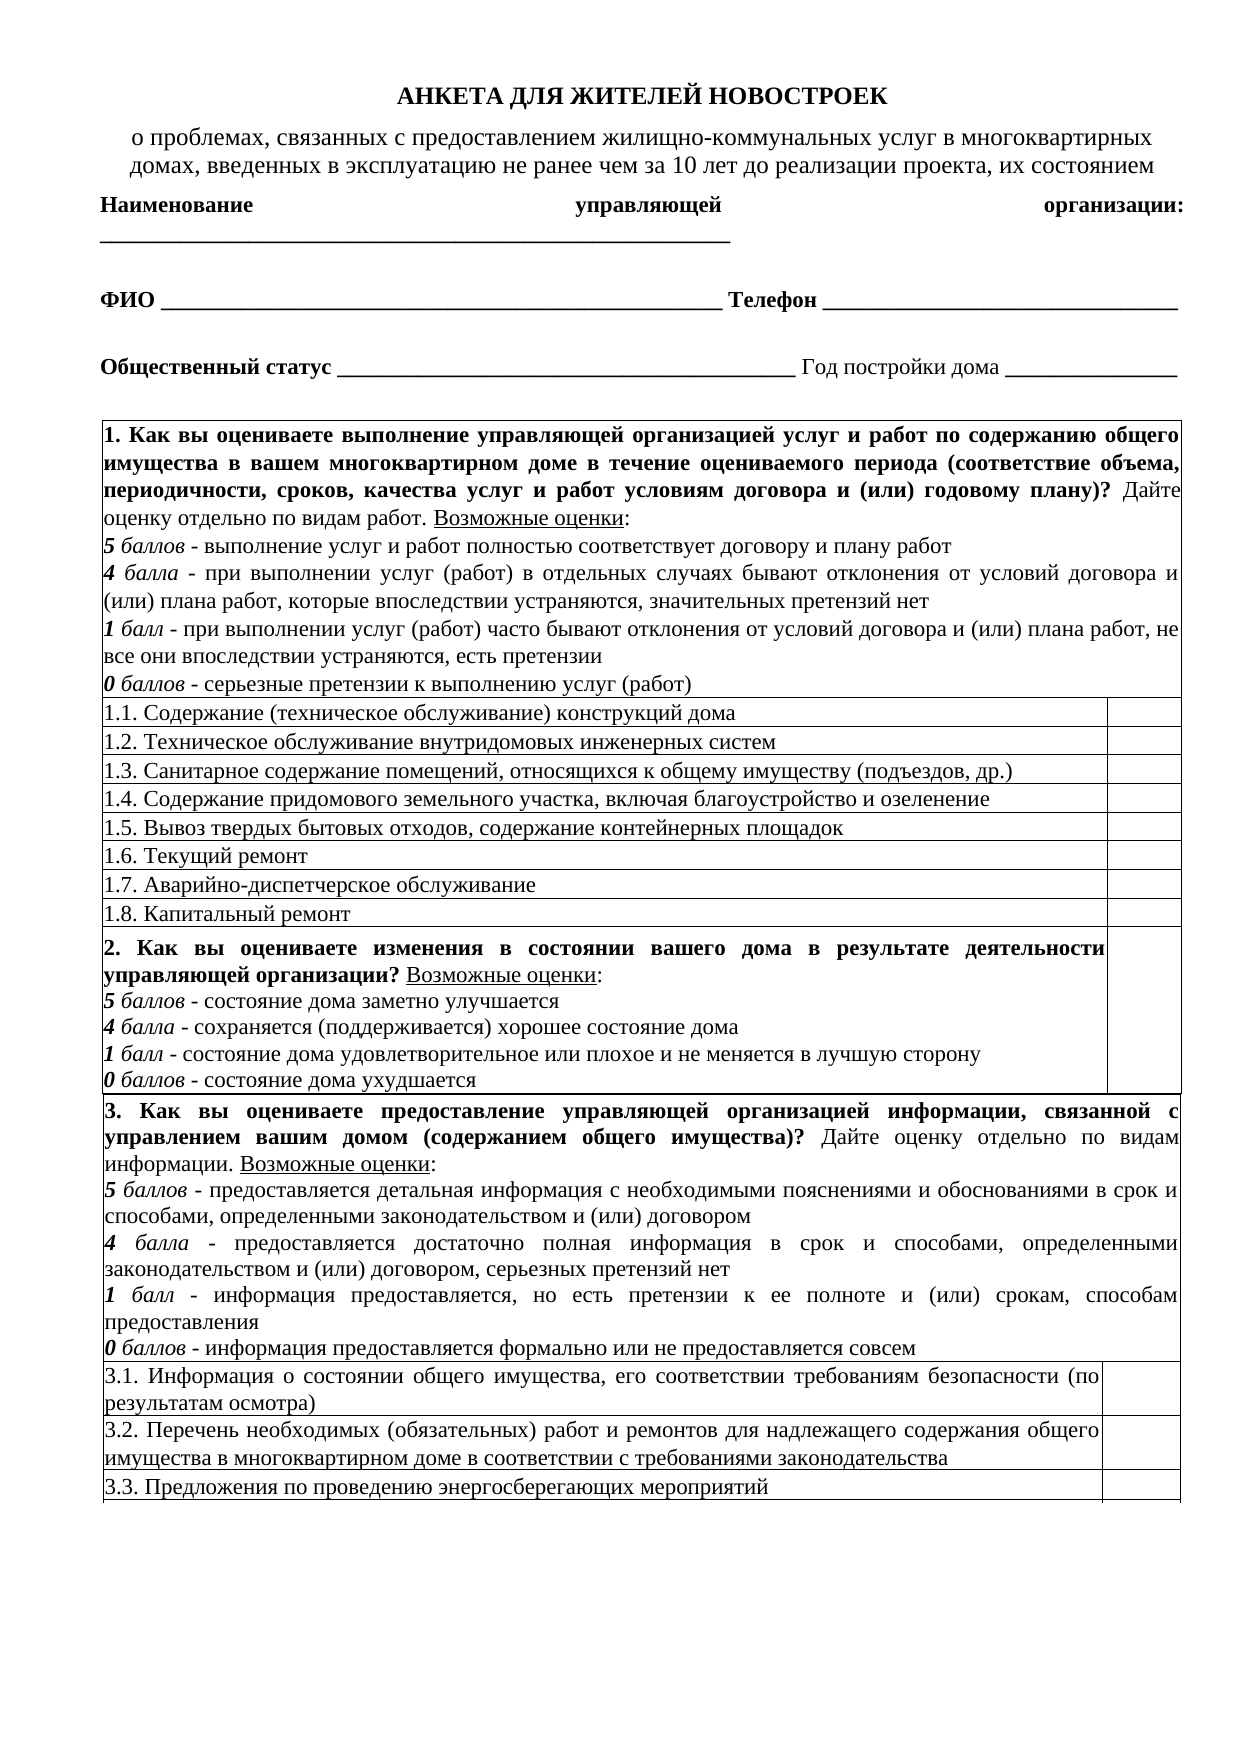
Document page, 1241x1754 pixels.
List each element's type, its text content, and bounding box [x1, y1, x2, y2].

table_cell [1108, 899, 1181, 926]
table_cell 1.1. Содержание (техническое обслуживание) конструкций дома [103, 698, 1107, 726]
table_cell [1108, 727, 1181, 754]
table_header 1. Как вы оцениваете выполнение управляющей организацией услуг и работ по содержанию общего имущества в вашем многоквартирном доме в течение оцениваемого периода (соответствие объема, периодичности, сроков, качества услуг и работ условиям договора и (или) годовому плану)? Дайте оценку отдельно по видам работ. Возможные оценки: 5 баллов - выполнение услуг и работ полностью соответствует договору и плану работ 4 балла - при выполнении услуг (работ) в отдельных случаях бывают отклонения от условий договора и (или) плана работ, которые впоследствии устраняются, значительных претензий нет 1 балл - при выполнении услуг (работ) часто бывают отклонения от условий договора и (или) плана работ, не все они впоследствии устраняются, есть претензии 0 баллов - серьезные претензии к выполнению услуг (работ) [103, 421, 1181, 697]
table_cell 3.3. Предложения по проведению энергосберегающих мероприятий [104, 1470, 1102, 1499]
table_cell 1.4. Содержание придомового земельного участка, включая благоустройство и озеленение [103, 784, 1107, 812]
table_cell 1.3. Санитарное содержание помещений, относящихся к общему имуществу (подъездов, др.) [103, 755, 1107, 783]
table_cell [1103, 1362, 1180, 1415]
table_cell [1108, 927, 1181, 1092]
table_cell [1108, 841, 1181, 869]
table_cell 3.2. Перечень необходимых (обязательных) работ и ремонтов для надлежащего содержания общего имущества в многоквартирном доме в соответствии с требованиями законодательства [104, 1416, 1102, 1469]
text ФИО _________________________________________________ Телефон _______________________________ [100, 286, 1184, 312]
text о проблемах, связанных с предоставлением жилищно-коммунальных услуг в многоквартирных домах, введенных в эксплуатацию не ранее чем за 10 лет до реализации проекта, их состоянием [100, 123, 1184, 179]
table_cell 1.7. Аварийно-диспетчерское обслуживание [103, 870, 1107, 897]
table_cell 1.6. Текущий ремонт [103, 841, 1107, 869]
table_header 3. Как вы оцениваете предоставление управляющей организацией информации, связанной с управлением вашим домом (содержанием общего имущества)? Дайте оценку отдельно по видам информации. Возможные оценки: 5 баллов - предоставляется детальная информация с необходимыми пояснениями и обоснованиями в срок и способами, определенными законодательством и (или) договором 4 балла - предоставляется достаточно полная информация в срок и способами, определенными законодательством и (или) договором, серьезных претензий нет 1 балл - информация предоставляется, но есть претензии к ее полноте и (или) срокам, способам предоставления 0 баллов - информация предоставляется формально или не предоставляется совсем [104, 1095, 1180, 1361]
table_cell [1108, 813, 1181, 840]
table_cell [1108, 784, 1181, 812]
text Наименование управляющей организации: _______________________________________________________ [100, 191, 1184, 245]
table_cell [1108, 870, 1181, 897]
table_cell 2. Как вы оцениваете изменения в состоянии вашего дома в результате деятельности управляющей организации? Возможные оценки: 5 баллов - состояние дома заметно улучшается 4 балла - сохраняется (поддерживается) хорошее состояние дома 1 балл - состояние дома удовлетворительное или плохое и не меняется в лучшую сторону 0 баллов - состояние дома ухудшается [103, 927, 1107, 1092]
table_cell [1103, 1416, 1180, 1469]
table_cell 3.1. Информация о состоянии общего имущества, его соответствии требованиям безопасности (по результатам осмотра) [104, 1362, 1102, 1415]
table_cell 1.8. Капитальный ремонт [103, 899, 1107, 926]
table_cell [1108, 698, 1181, 726]
table_cell 1.5. Вывоз твердых бытовых отходов, содержание контейнерных площадок [103, 813, 1107, 840]
table_cell [1103, 1470, 1180, 1499]
table_cell 1.2. Техническое обслуживание внутридомовых инженерных систем [103, 727, 1107, 754]
table_cell [1108, 755, 1181, 783]
text АНКЕТА ДЛЯ ЖИТЕЛЕЙ НОВОСТРОЕК [100, 83, 1184, 110]
text Общественный статус ________________________________________ Год постройки дома _______________ [100, 353, 1184, 379]
